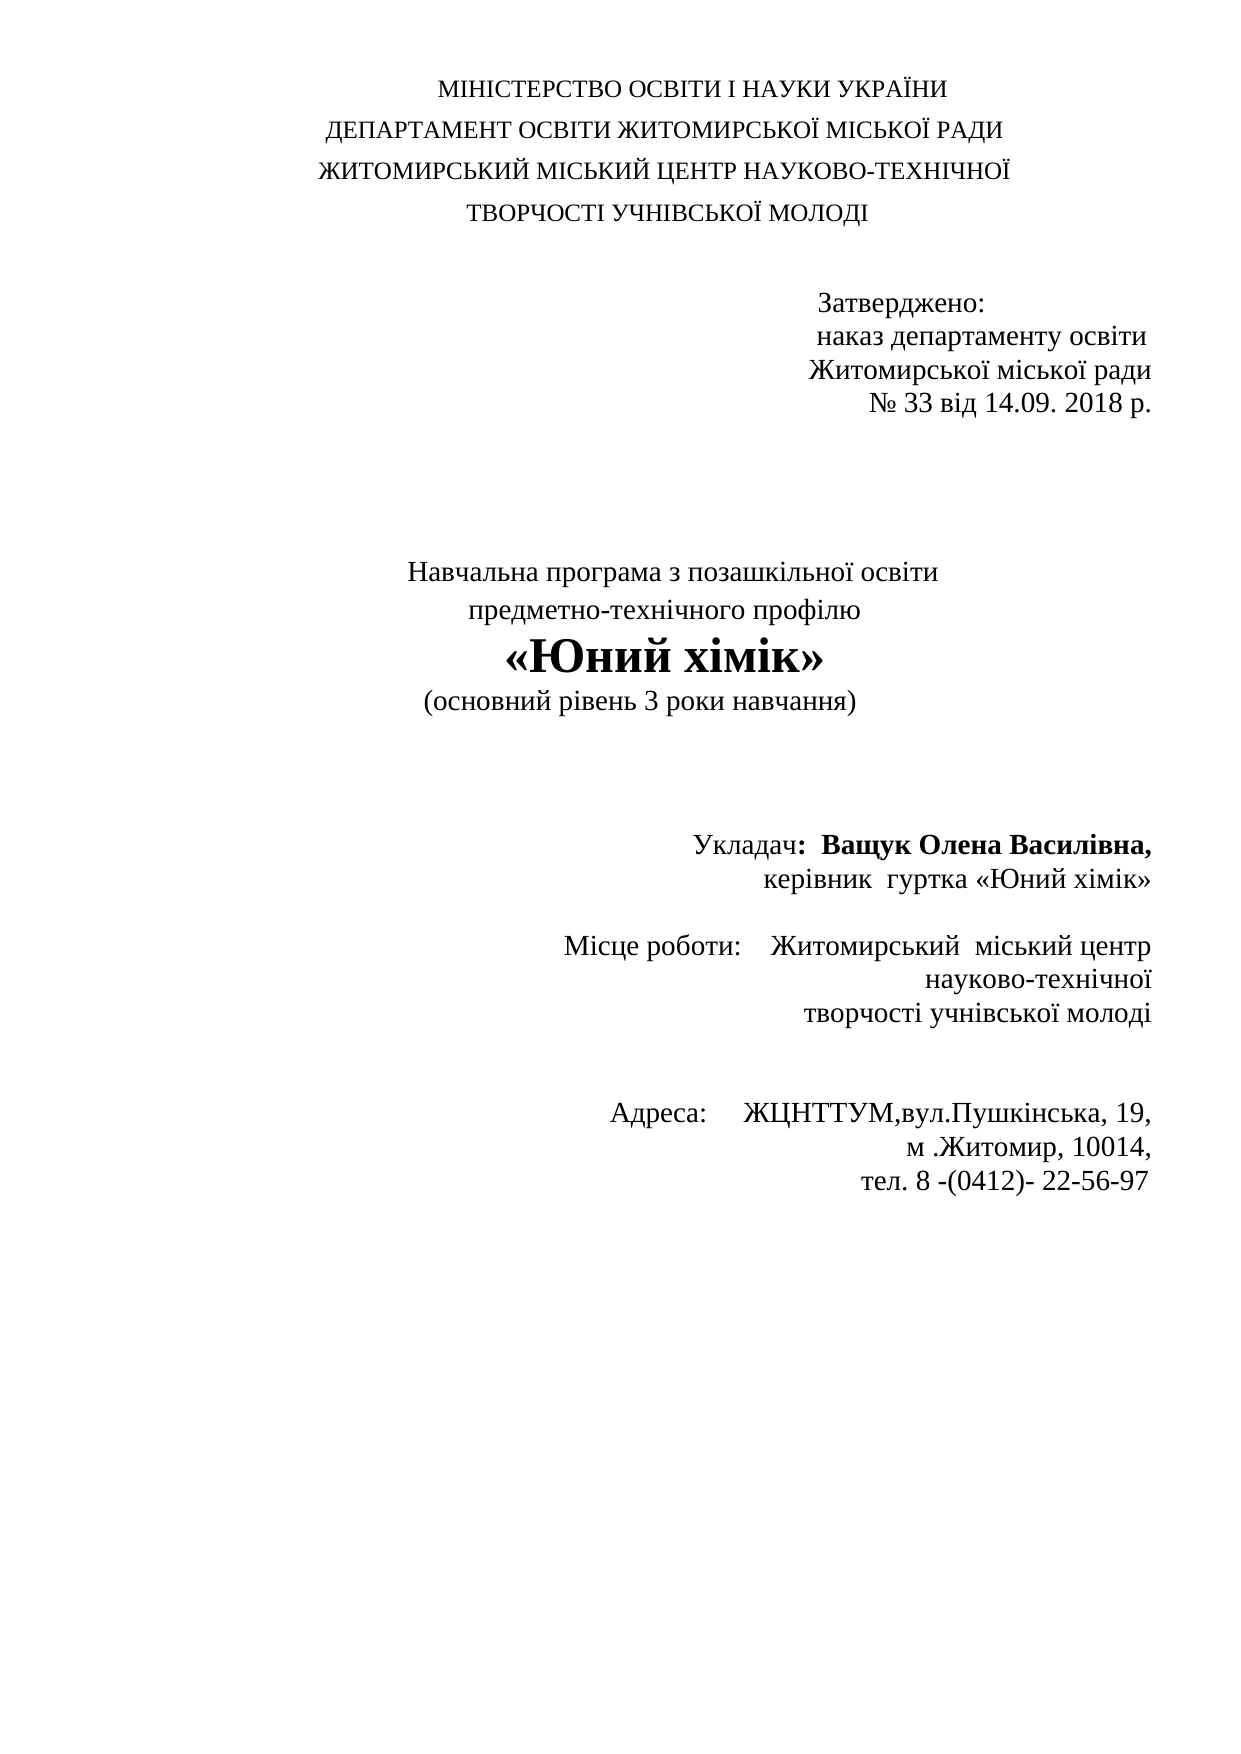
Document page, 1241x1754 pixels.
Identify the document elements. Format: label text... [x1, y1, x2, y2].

text керівник гуртка «Юний хімік» [121, 861, 1152, 894]
text Затверджено: [177, 285, 1152, 318]
text МІНІСТЕРСТВО ОСВІТИ І НАУКИ УКРАЇНИ [177, 74, 1152, 103]
text наказ департаменту освіти [177, 318, 1152, 352]
text предметно-технічного профілю [177, 592, 1152, 626]
text м .Житомир, 10014, [177, 1129, 1152, 1163]
text № 33 від 14.09. 2018 р. [177, 386, 1152, 419]
text ТВОРЧОСТІ УЧНІВСЬКОЇ МОЛОДІ [177, 198, 1152, 226]
text ДЕПАРТАМЕНТ ОСВІТИ ЖИТОМИРСЬКОЇ МІСЬКОЇ РАДИ [177, 115, 1152, 144]
text (основний рівень 3 роки навчання) [121, 683, 1152, 717]
subtitle Навчальна програма з позашкільної освіти [121, 554, 1152, 587]
text Укладач: Ващук Олена Василівна, [121, 827, 1152, 861]
text ЖИТОМИРСЬКИЙ МІСЬКИЙ ЦЕНТР НАУКОВО-ТЕХНІЧНОЇ [177, 156, 1152, 185]
text тел. 8 -(0412)- 22-56-97 [177, 1163, 1149, 1196]
text Житомирської міської ради [177, 352, 1152, 386]
text Адреса: ЖЦНТТУМ,вул.Пушкінська, 19, [177, 1096, 1152, 1129]
text творчості учнівської молоді [177, 995, 1152, 1028]
text «Юний хімік» [177, 626, 1152, 683]
text Місце роботи: Житомирський міський центр [177, 928, 1152, 961]
text науково-технічної [177, 961, 1152, 995]
